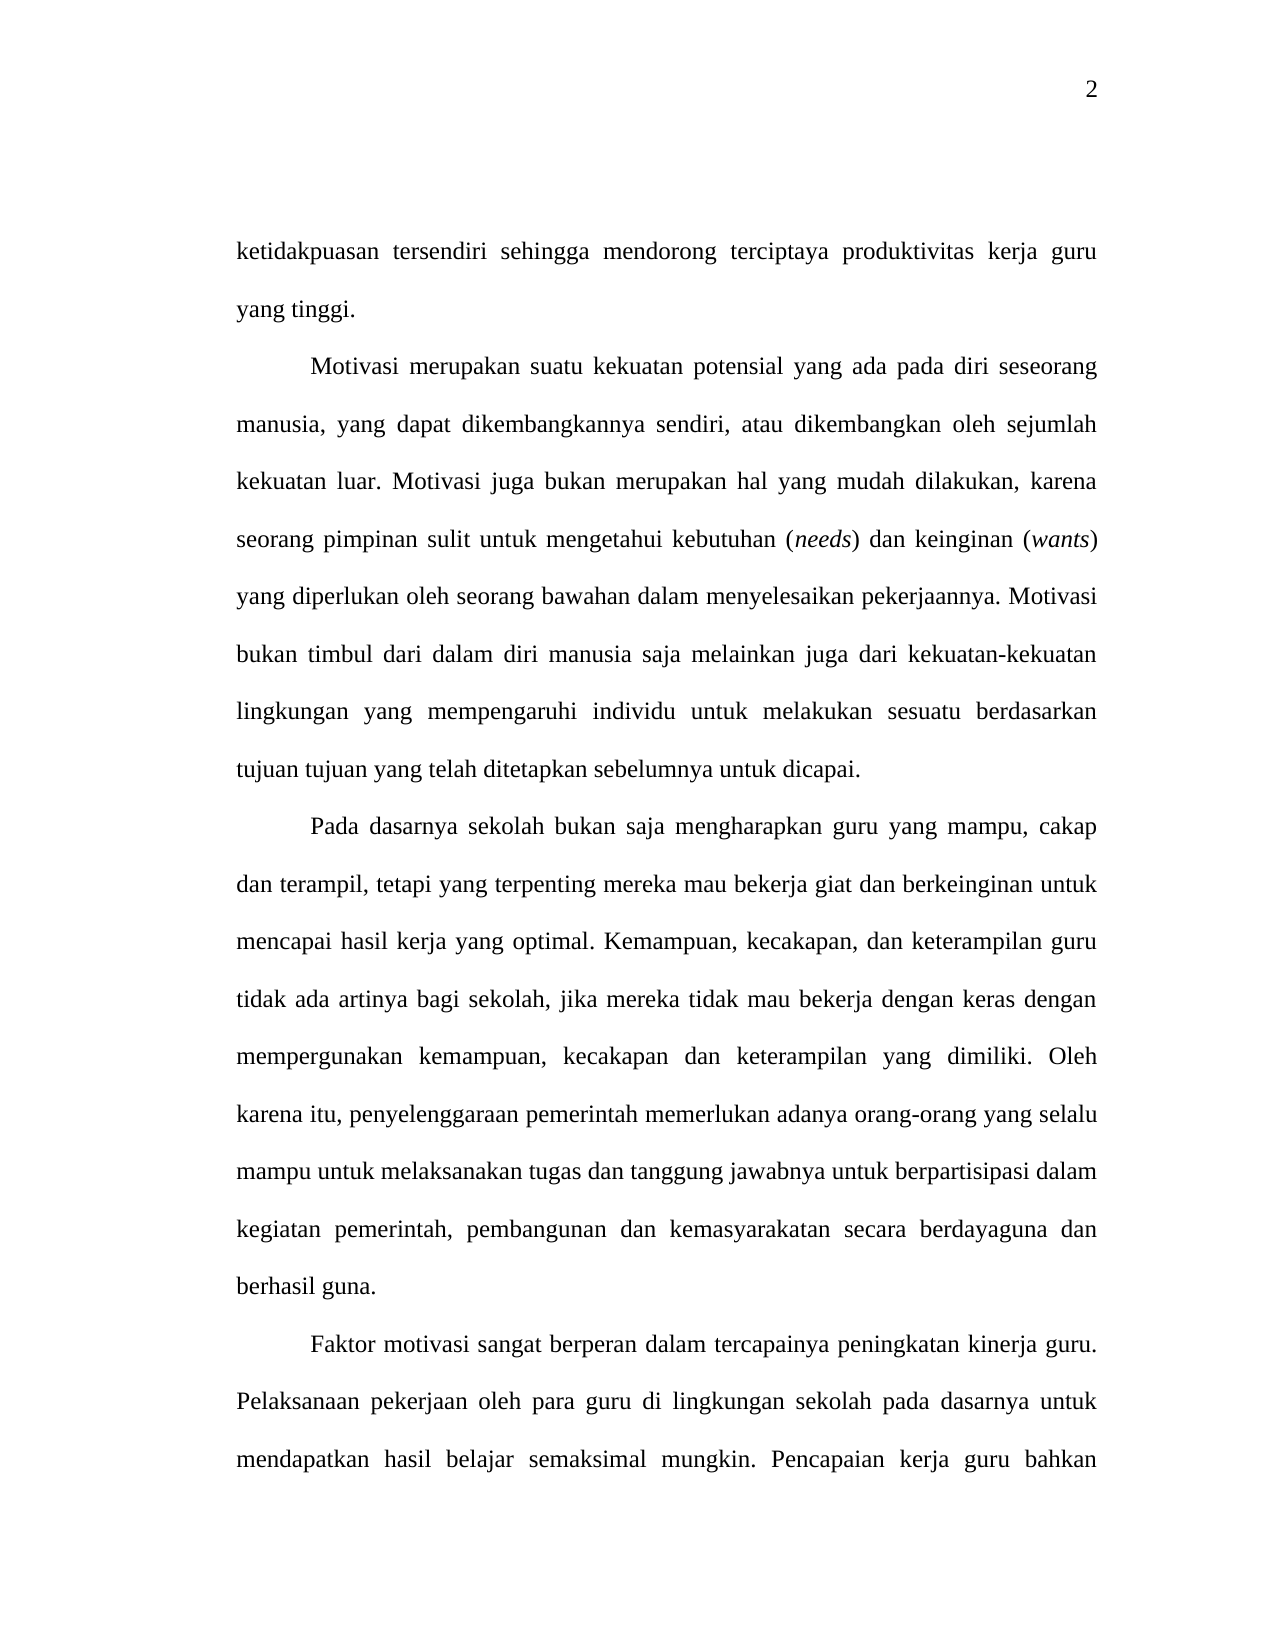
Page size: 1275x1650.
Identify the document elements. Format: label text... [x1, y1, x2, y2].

text Pada dasarnya sekolah bukan saja mengharapkan guru yang mampu, cakap dan terampil, tetapi yang terpenting mereka mau bekerja giat dan berkeinginan untuk mencapai hasil kerja yang optimal. Kemampuan, kecakapan, dan keterampilan guru tidak ada artinya bagi sekolah, jika mereka tidak mau bekerja dengan keras dengan mempergunakan kemampuan, kecakapan dan keterampilan yang dimiliki. Oleh karena itu, penyelenggaraan pemerintah memerlukan adanya orang-orang yang selalu mampu untuk melaksanakan tugas dan tanggung jawabnya untuk berpartisipasi dalam kegiatan pemerintah, pembangunan dan kemasyarakatan secara berdayaguna dan berhasil guna. [236, 811, 1098, 1300]
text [236, 236, 1098, 322]
text Motivasi merupakan suatu kekuatan potensial yang ada pada diri seseorang manusia, yang dapat dikembangkannya sendiri, atau dikembangkan oleh sejumlah kekuatan luar. Motivasi juga bukan merupakan hal yang mudah dilakukan, karena seorang pimpinan sulit untuk mengetahui kebutuhan (needs) dan keinginan (wants) yang diperlukan oleh seorang bawahan dalam menyelesaikan pekerjaannya. Motivasi bukan timbul dari dalam diri manusia saja melainkan juga dari kekuatan-kekuatan lingkungan yang mempengaruhi individu untuk melakukan sesuatu berdasarkan tujuan tujuan yang telah ditetapkan sebelumnya untuk dicapai. [236, 351, 1098, 782]
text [236, 1329, 1098, 1472]
